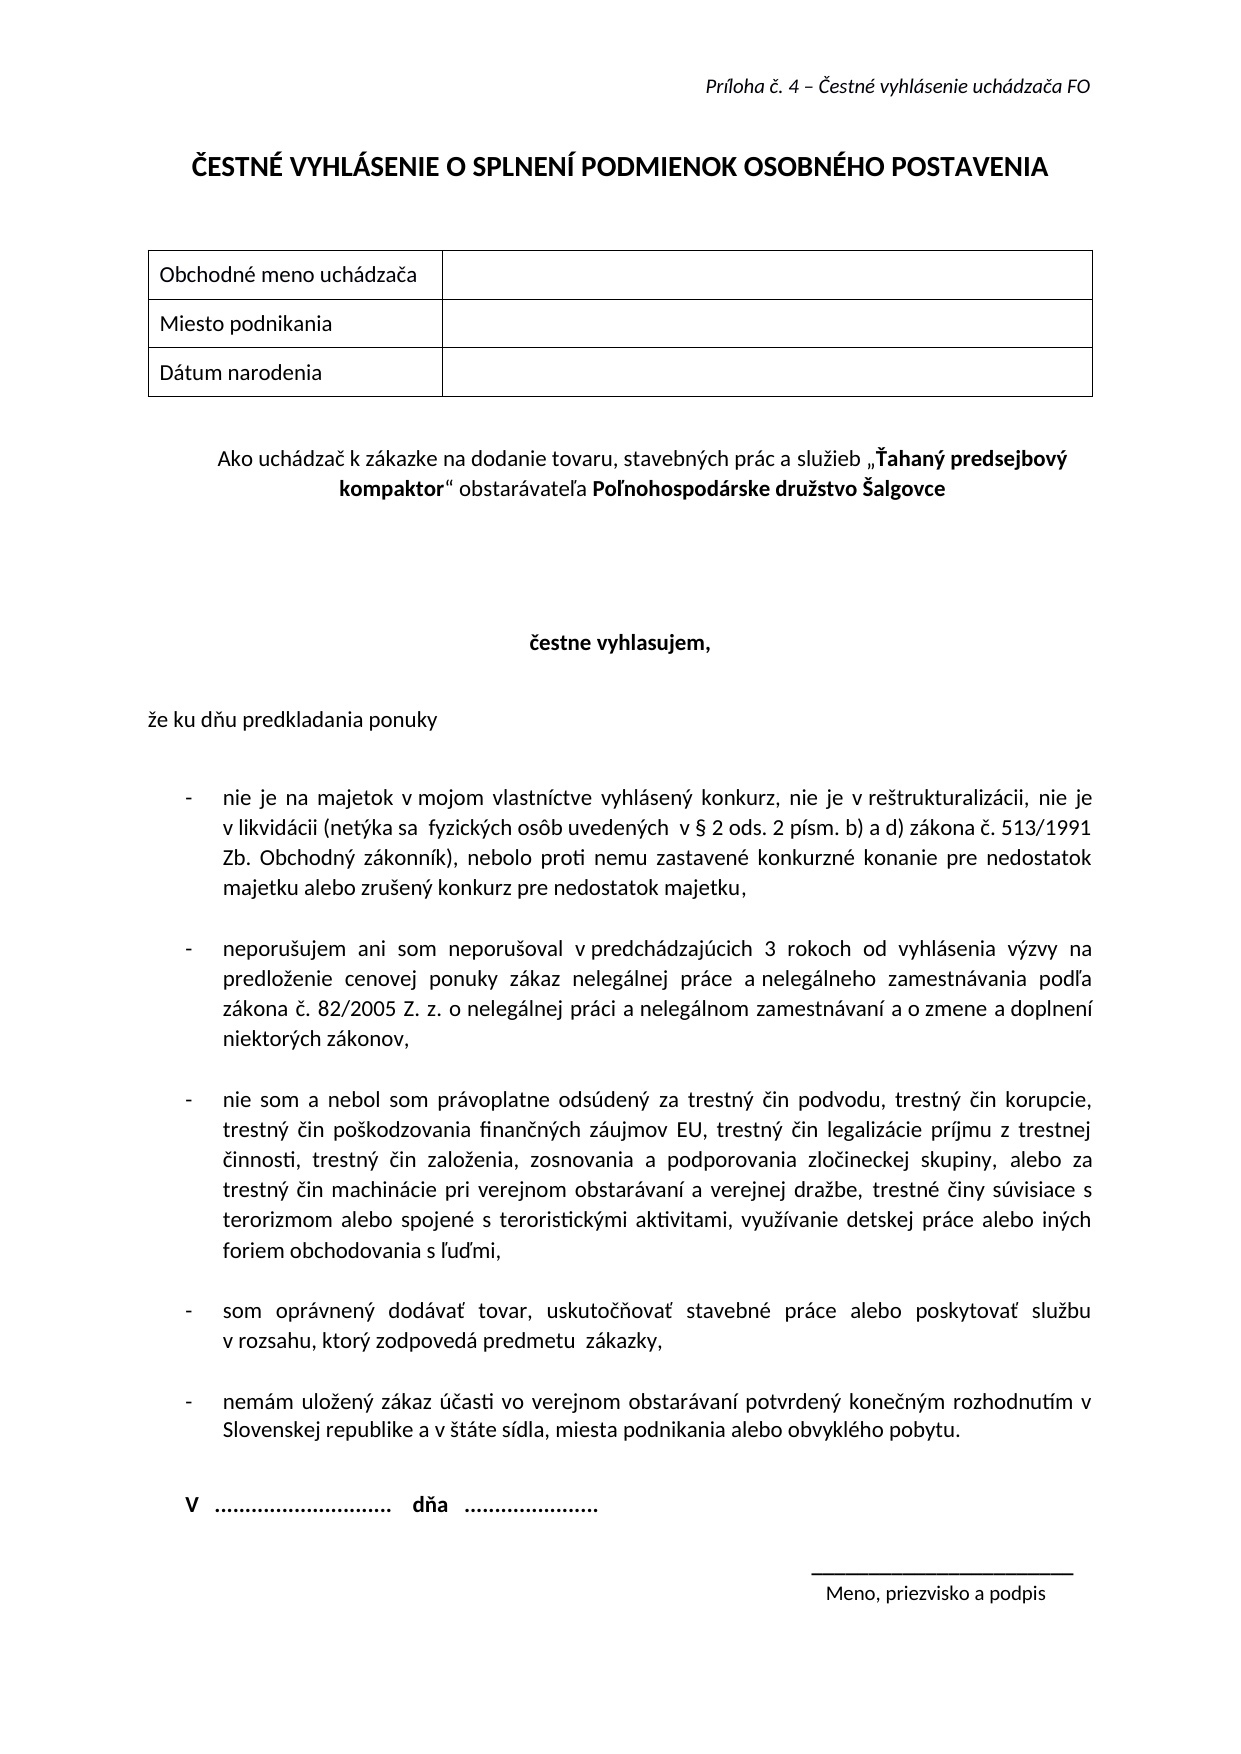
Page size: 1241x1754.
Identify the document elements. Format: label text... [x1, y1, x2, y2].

table_cell Dátum narodenia [149, 348, 442, 396]
list nemám uložený zákaz účasti vo verejnom obstarávaní potvrdený konečným rozhodnutím v Slovenskej republike a v štáte sídla, miesta podnikania alebo obvyklého pobytu. [185, 1387, 1093, 1443]
list Meno, priezvisko a podpis [739, 1580, 1093, 1606]
table_header Obchodné meno uchádzača [149, 251, 442, 298]
list som oprávnený dodávať tovar, uskutočňovať stavebné práce alebo poskytovať službu v rozsahu, ktorý zodpovedá predmetu zákazky, [185, 1296, 1093, 1354]
list _______________________ [223, 1550, 1093, 1578]
list neporušujem ani som neporušoval v predchádzajúcich 3 rokoch od vyhlásenia výzvy na predloženie cenovej ponuky zákaz nelegálnej práce a nelegálneho zamestnávania podľa zákona č. 82/2005 Z. z. o nelegálnej práci a nelegálnom zamestnávaní a o zmene a doplnení niektorých zákonov, [185, 934, 1093, 1052]
table_cell Miesto podnikania [149, 300, 442, 347]
text že ku dňu predkladania ponuky [148, 706, 1093, 733]
table_header [443, 251, 1092, 298]
text čestne vyhlasujem, [148, 628, 1093, 656]
list Ako uchádzač k zákazke na dodanie tovaru, stavebných prác a služieb „Ťahaný predsejbový kompaktor“ obstarávateľa Poľnohospodárske družstvo Šalgovce [192, 444, 1093, 502]
list nie som a nebol som právoplatne odsúdený za trestný čin podvodu, trestný čin korupcie, trestný čin poškodzovania finančných záujmov EU, trestný čin legalizácie príjmu z trestnej činnosti, trestný čin založenia, zosnovania a podporovania zločineckej skupiny, alebo za trestný čin machinácie pri verejnom obstarávaní a verejnej dražbe, trestné činy súvisiace s terorizmom alebo spojené s teroristickými aktivitami, využívanie detskej práce alebo iných foriem obchodovania s ľuďmi, [185, 1085, 1093, 1264]
text V ............................. dňa ...................... [185, 1490, 1093, 1518]
table_cell [443, 300, 1092, 347]
list nie je na majetok v mojom vlastníctve vyhlásený konkurz, nie je v reštrukturalizácii, nie je v likvidácii (netýka sa fyzických osôb uvedených v § 2 ods. 2 písm. b) a d) zákona č. 513/1991 Zb. Obchodný zákonník), nebolo proti nemu zastavené konkurzné konanie pre nedostatok majetku alebo zrušený konkurz pre nedostatok majetku, [185, 783, 1093, 901]
text ČESTNÉ VYHLÁSENIE O SPLNENÍ PODMIENOK OSOBNÉHO POSTAVENIA [148, 148, 1093, 183]
table_cell [443, 348, 1092, 396]
